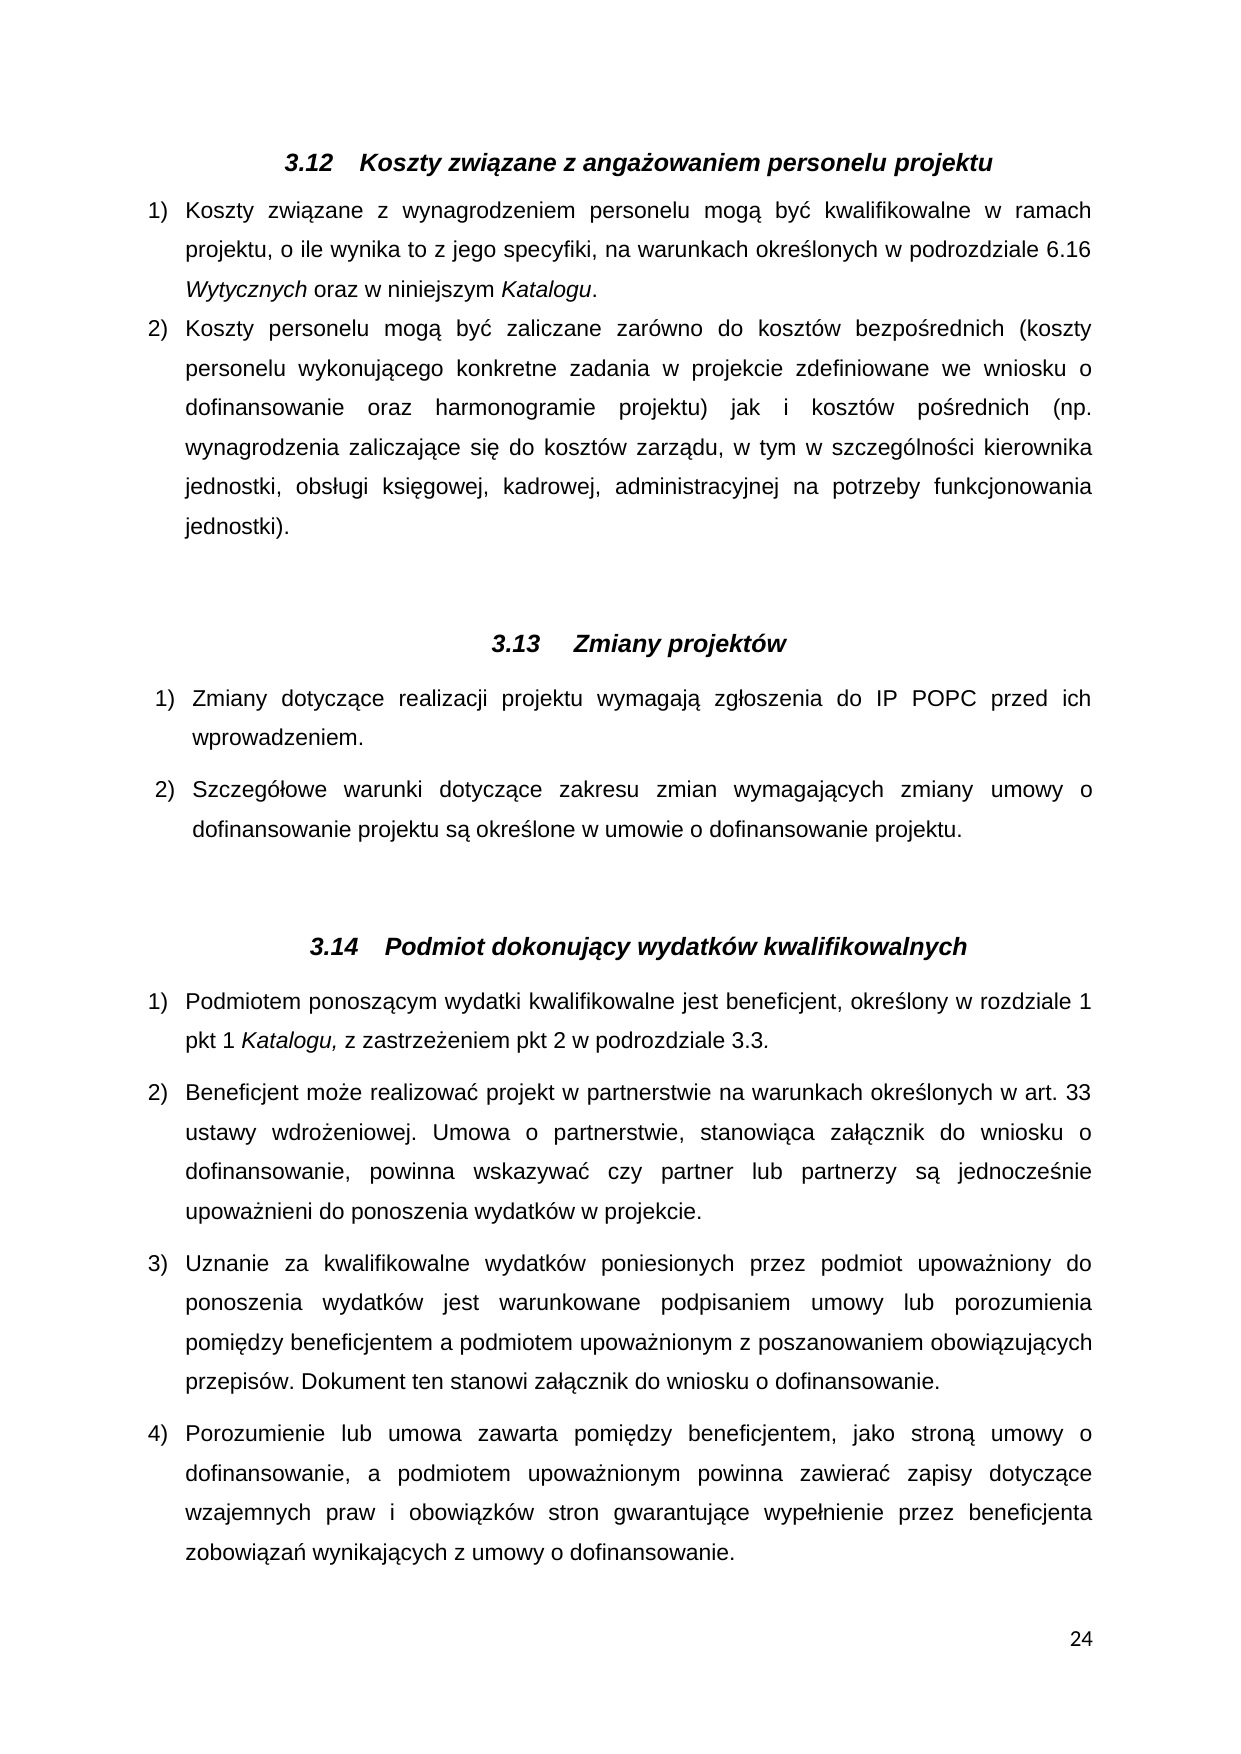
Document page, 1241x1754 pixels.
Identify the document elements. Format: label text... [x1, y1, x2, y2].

list Beneficjent może realizować projekt w partnerstwie na warunkach określonych w art. 33 ustawy wdrożeniowej. Umowa o partnerstwie, stanowiąca załącznik do wniosku o dofinansowanie, powinna wskazywać czy partner lub partnerzy są jednocześnie upoważnieni do ponoszenia wydatków w projekcie. [148, 1079, 1093, 1224]
list Koszty związane z wynagrodzeniem personelu mogą być kwalifikowalne w ramach projektu, o ile wynika to z jego specyfiki, na warunkach określonych w podrozdziale 6.16 Wytycznych oraz w niniejszym Katalogu. [148, 197, 1093, 302]
list Koszty personelu mogą być zaliczane zarówno do kosztów bezpośrednich (koszty personelu wykonującego konkretne zadania w projekcie zdefiniowane we wniosku o dofinansowanie oraz harmonogramie projektu) jak i kosztów pośrednich (np. wynagrodzenia zaliczające się do kosztów zarządu, w tym w szczególności kierownika jednostki, obsługi księgowej, kadrowej, administracyjnej na potrzeby funkcjonowania jednostki). [148, 315, 1093, 539]
list Uznanie za kwalifikowalne wydatków poniesionych przez podmiot upoważniony do ponoszenia wydatków jest warunkowane podpisaniem umowy lub porozumienia pomiędzy beneficjentem a podmiotem upoważnionym z poszanowaniem obowiązujących przepisów. Dokument ten stanowi załącznik do wniosku o dofinansowanie. [148, 1250, 1093, 1394]
list Porozumienie lub umowa zawarta pomiędzy beneficjentem, jako stroną umowy o dofinansowanie, a podmiotem upoważnionym powinna zawierać zapisy dotyczące wzajemnych praw i obowiązków stron gwarantujące wypełnienie przez beneficjenta zobowiązań wynikających z umowy o dofinansowanie. [148, 1420, 1093, 1565]
list Szczegółowe warunki dotyczące zakresu zmian wymagających zmiany umowy o dofinansowanie projektu są określone w umowie o dofinansowanie projektu. [154, 776, 1093, 842]
subtitle Zmiany projektów [185, 629, 1093, 658]
list Podmiotem ponoszącym wydatki kwalifikowalne jest beneficjent, określony w rozdziale 1 pkt 1 Katalogu, z zastrzeżeniem pkt 2 w podrozdziale 3.3. [148, 988, 1093, 1054]
subtitle Koszty związane z angażowaniem personelu projektu [185, 148, 1093, 176]
subtitle Podmiot dokonujący wydatków kwalifikowalnych [185, 932, 1093, 961]
list Zmiany dotyczące realizacji projektu wymagają zgłoszenia do IP POPC przed ich wprowadzeniem. [154, 685, 1093, 751]
